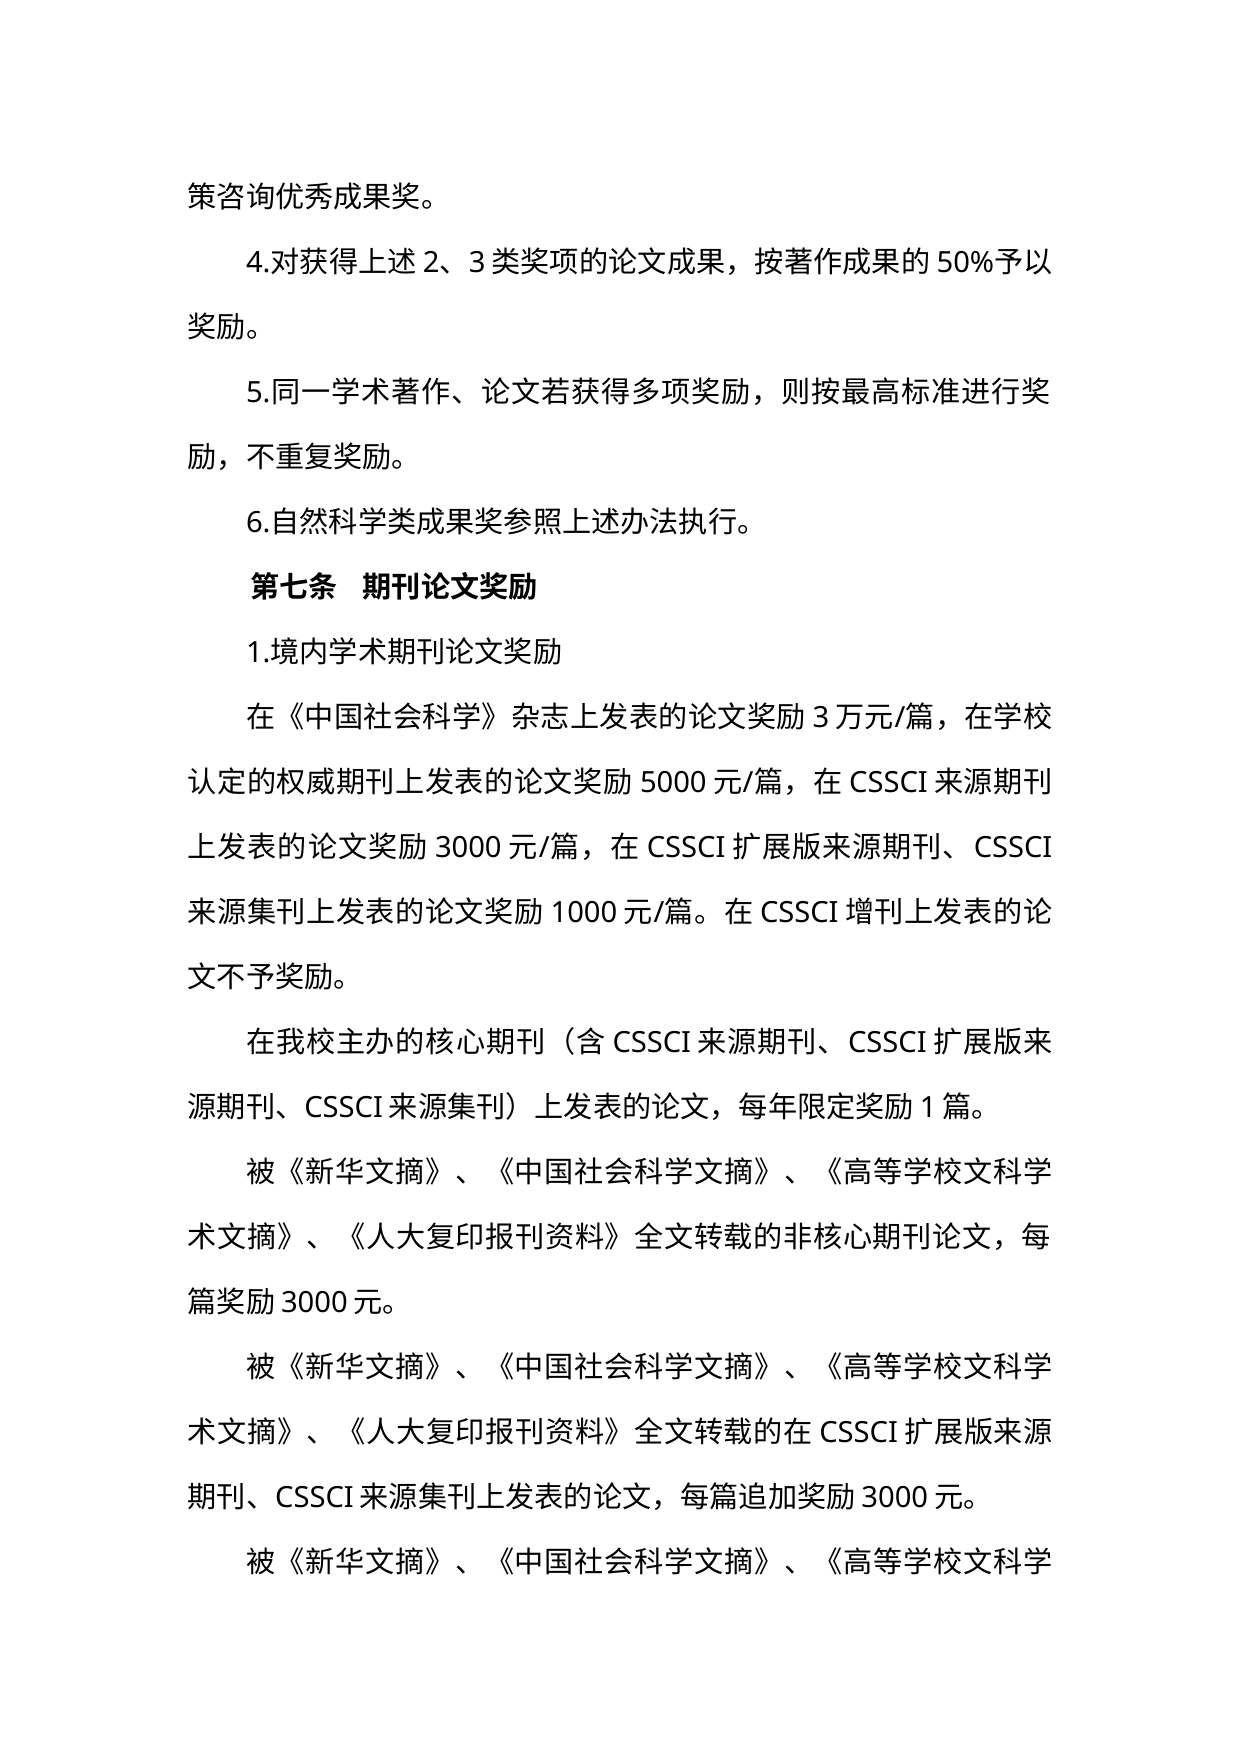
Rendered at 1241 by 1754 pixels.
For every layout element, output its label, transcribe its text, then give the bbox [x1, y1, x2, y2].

text 第七条 期刊论文奖励 [187, 552, 1053, 617]
text 在《中国社会科学》杂志上发表的论文奖励3万元/篇，在学校认定的权威期刊上发表的论文奖励5000元/篇，在CSSCI来源期刊上发表的论文奖励3000元/篇，在CSSCI扩展版来源期刊、CSSCI来源集刊上发表的论文奖励1000元/篇。在CSSCI增刊上发表的论文不予奖励。 [187, 682, 1053, 1007]
text 6.自然科学类成果奖参照上述办法执行。 [187, 487, 1053, 552]
text 被《新华文摘》、《中国社会科学文摘》、《高等学校文科学术文摘》、《人大复印报刊资料》全文转载的非核心期刊论文，每篇奖励3000元。 [187, 1137, 1053, 1332]
text 4.对获得上述2、3类奖项的论文成果，按著作成果的50%予以奖励。 [187, 227, 1053, 357]
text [187, 1527, 1053, 1592]
text 1.境内学术期刊论文奖励 [187, 617, 1053, 682]
text 被《新华文摘》、《中国社会科学文摘》、《高等学校文科学术文摘》、《人大复印报刊资料》全文转载的在CSSCI扩展版来源期刊、CSSCI来源集刊上发表的论文，每篇追加奖励3000元。 [187, 1332, 1053, 1527]
text 5.同一学术著作、论文若获得多项奖励，则按最高标准进行奖励，不重复奖励。 [187, 357, 1053, 487]
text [187, 162, 1053, 227]
text 在我校主办的核心期刊（含CSSCI来源期刊、CSSCI扩展版来源期刊、CSSCI来源集刊）上发表的论文，每年限定奖励1篇。 [187, 1007, 1053, 1137]
